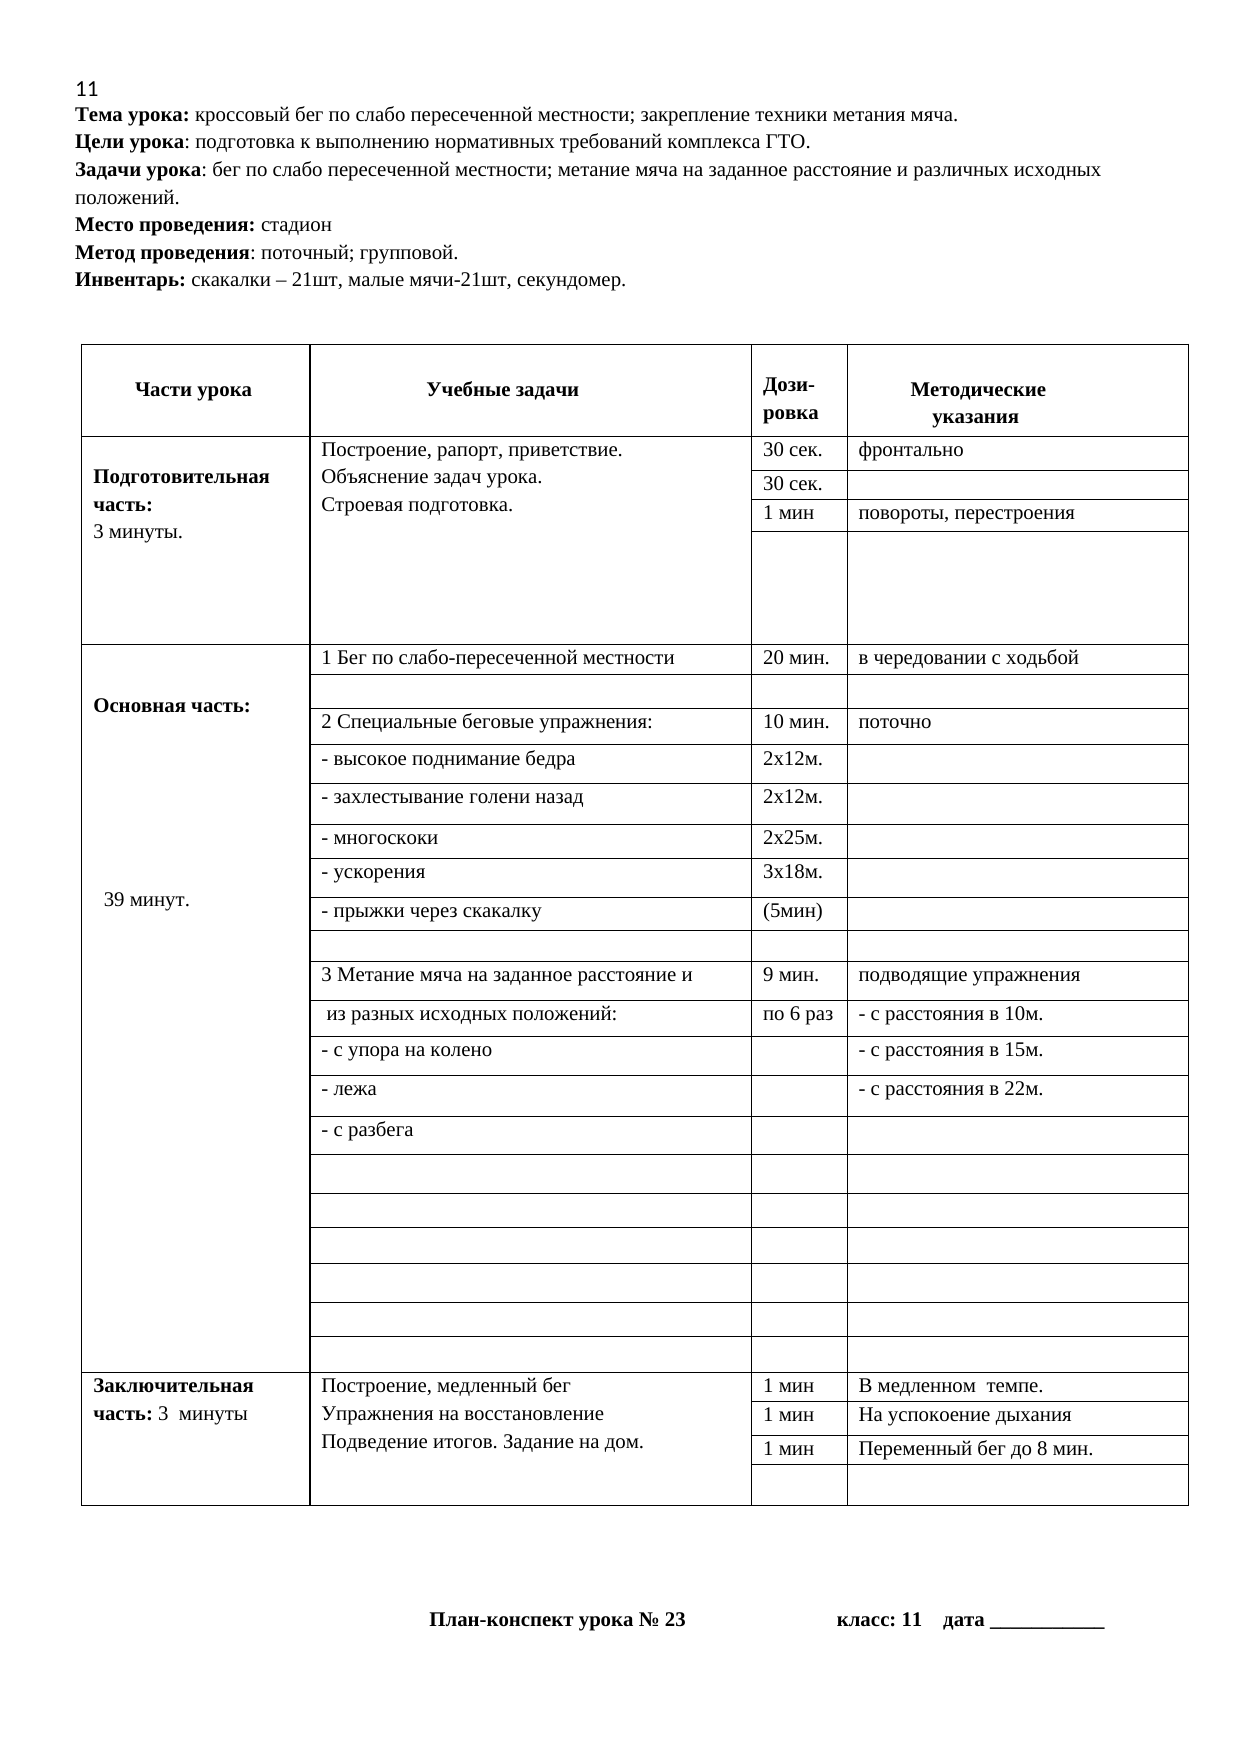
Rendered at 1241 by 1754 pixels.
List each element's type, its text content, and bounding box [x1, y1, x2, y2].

table_cell 2х12м. [752, 784, 847, 824]
table_cell [848, 898, 1188, 929]
table_cell [752, 675, 847, 708]
table_cell [311, 1155, 751, 1193]
table_cell фронтально [848, 437, 1188, 470]
table_cell 10 мин. [752, 709, 847, 744]
table_cell Построение, медленный бег Упражнения на восстановление Подведение итогов. Задание на дом. [311, 1373, 751, 1504]
table_cell 2х12м. [752, 745, 847, 783]
table_cell - с расстояния в 10м. [848, 1001, 1188, 1036]
table_cell - с расстояния в 15м. [848, 1037, 1188, 1074]
table_header Учебные задачи [311, 345, 751, 436]
table_cell [848, 745, 1188, 783]
table_cell 30 сек. [752, 437, 847, 470]
table_cell [848, 1117, 1188, 1154]
table_cell - с упора на колено [311, 1037, 751, 1074]
table_cell [752, 1117, 847, 1154]
table_cell [311, 1303, 751, 1336]
table_cell [848, 1465, 1188, 1504]
table_cell [848, 1264, 1188, 1302]
table_cell [848, 532, 1188, 644]
table_cell 2х25м. [752, 825, 847, 858]
table_cell [848, 784, 1188, 824]
table_cell - многоскоки [311, 825, 751, 858]
table_cell 1 мин [752, 1436, 847, 1464]
table_header Части урока [82, 345, 309, 436]
table_cell В медленном темпе. [848, 1373, 1188, 1401]
table_cell [752, 1465, 847, 1504]
table_cell - прыжки через скакалку [311, 898, 751, 929]
table_cell 3 Метание мяча на заданное расстояние и [311, 962, 751, 999]
table_cell - лежа [311, 1076, 751, 1116]
table_cell [848, 859, 1188, 897]
table_cell Построение, рапорт, приветствие. Объяснение задач урока. Строевая подготовка. [311, 437, 751, 644]
table_cell (5мин) [752, 898, 847, 929]
table_cell 1 мин [752, 500, 847, 531]
table_cell [848, 1228, 1188, 1263]
table_cell подводящие упражнения [848, 962, 1188, 999]
table_cell [311, 675, 751, 708]
table_cell [752, 1076, 847, 1116]
table_cell [752, 1264, 847, 1302]
table_cell [848, 1337, 1188, 1372]
table_cell 30 сек. [752, 471, 847, 499]
table_cell [848, 825, 1188, 858]
table_cell [752, 1228, 847, 1263]
table_cell - с расстояния в 22м. [848, 1076, 1188, 1116]
table_header Дози-ровка [752, 345, 847, 436]
table_cell [311, 1264, 751, 1302]
table_cell 1 мин [752, 1373, 847, 1401]
table_cell Заключительная часть: 3 минуты [82, 1373, 309, 1504]
table_cell [848, 675, 1188, 708]
table_cell [752, 1194, 847, 1227]
table_cell - с разбега [311, 1117, 751, 1154]
table_cell 1 Бег по слабо-пересеченной местности [311, 645, 751, 674]
table_cell [752, 1155, 847, 1193]
table_cell из разных исходных положений: [311, 1001, 751, 1036]
table_cell [752, 1037, 847, 1074]
table_cell Подготовительная часть: 3 минуты. [82, 437, 309, 644]
table_cell [752, 1303, 847, 1336]
table_cell - ускорения [311, 859, 751, 897]
table_cell [848, 471, 1188, 499]
table_cell [752, 1337, 847, 1372]
table_cell [848, 931, 1188, 961]
table_cell Переменный бег до 8 мин. [848, 1436, 1188, 1464]
table_cell [311, 1194, 751, 1227]
table_cell - захлестывание голени назад [311, 784, 751, 824]
table_cell 2 Специальные беговые упражнения: [311, 709, 751, 744]
table_cell повороты, перестроения [848, 500, 1188, 531]
table_cell - высокое поднимание бедра [311, 745, 751, 783]
table_cell [848, 1155, 1188, 1193]
table_cell 20 мин. [752, 645, 847, 674]
table_cell Основная часть: 39 минут. [82, 645, 309, 1372]
text Тема урока: кроссовый бег по слабо пересеченной местности; закрепление техники метания мяча. Цели урока: подготовка к выполнению нормативных требований комплекса ГТО. Задачи урока: бег по слабо пересеченной местности; метание мяча на заданное расстояние и различных исходных положений. Место проведения: стадион Метод проведения: поточный; групповой. Инвентарь: скакалки – 21шт, малые мячи-21шт, секундомер. [75, 102, 1165, 291]
table_cell [311, 1228, 751, 1263]
table_cell [848, 1303, 1188, 1336]
table_cell 1 мин [752, 1402, 847, 1435]
table_cell [848, 1194, 1188, 1227]
table_cell [752, 532, 847, 644]
table_cell в чередовании с ходьбой [848, 645, 1188, 674]
table_cell по 6 раз [752, 1001, 847, 1036]
table_cell 9 мин. [752, 962, 847, 999]
table_header Методические указания [848, 345, 1188, 436]
table_cell поточно [848, 709, 1188, 744]
table_cell [311, 1337, 751, 1372]
text План-конспект урока № 23 класс: 11 дата ___________ [75, 1606, 1165, 1631]
table_cell 3х18м. [752, 859, 847, 897]
table_cell На успокоение дыхания [848, 1402, 1188, 1435]
table_cell [311, 931, 751, 961]
table_cell [752, 931, 847, 961]
